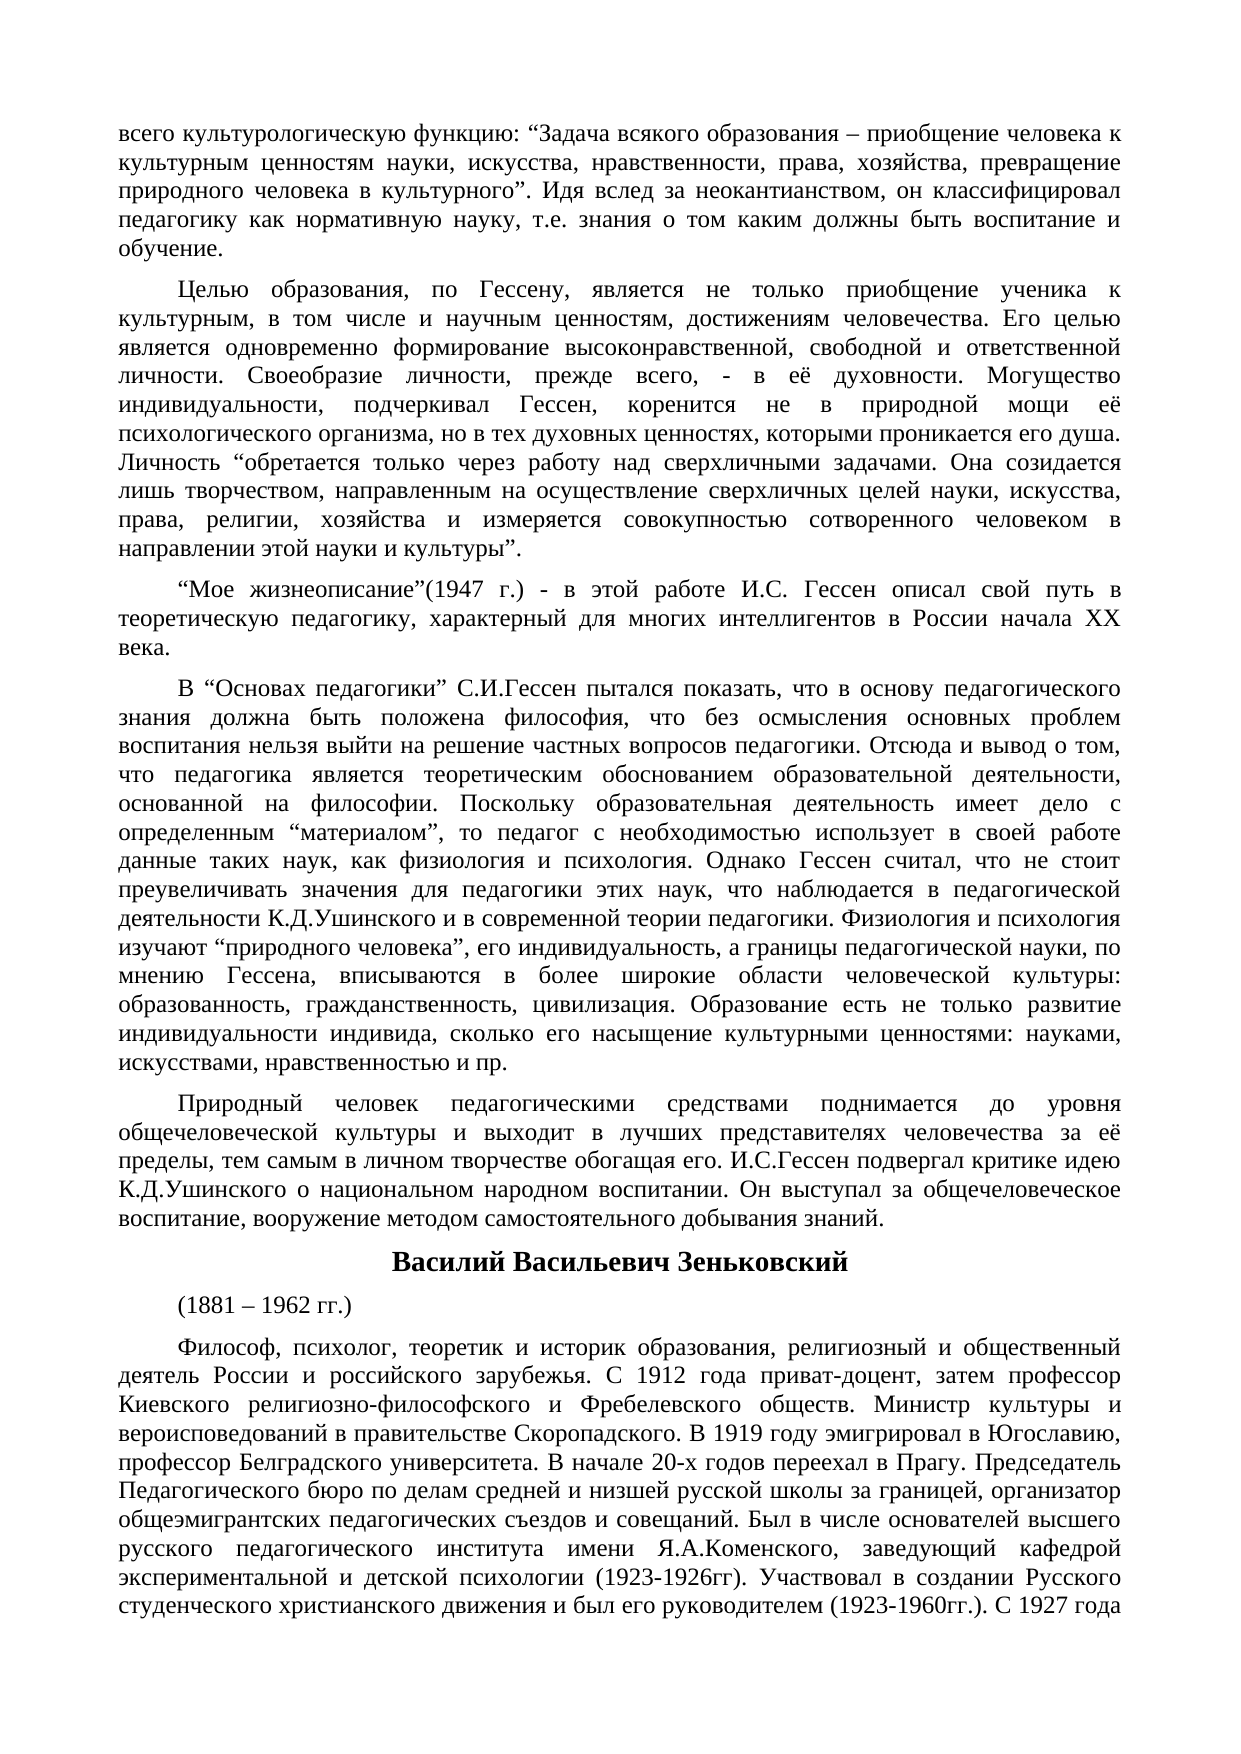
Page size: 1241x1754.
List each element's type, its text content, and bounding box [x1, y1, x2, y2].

text Природный человек педагогическими средствами поднимается до уровня общечеловеческой культуры и выходит в лучших представителях человечества за её пределы, тем самым в личном творчестве обогащая его. И.С.Гессен подвергал критике идею К.Д.Ушинского о национальном народном воспитании. Он выступал за общечеловеческое воспитание, вооружение методом самостоятельного добывания знаний. [118, 1088, 1122, 1232]
text Василий Васильевич Зеньковский [118, 1244, 1122, 1278]
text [118, 1332, 1122, 1619]
text (1881 – 1962 гг.) [118, 1290, 1122, 1319]
text В “Основах педагогики” С.И.Гессен пытался показать, что в основу педагогического знания должна быть положена философия, что без осмысления основных проблем воспитания нельзя выйти на решение частных вопросов педагогики. Отсюда и вывод о том, что педагогика является теоретическим обоснованием образовательной деятельности, основанной на философии. Поскольку образовательная деятельность имеет дело с определенным “материалом”, то педагог с необходимостью использует в своей работе данные таких наук, как физиология и психология. Однако Гессен считал, что не стоит преувеличивать значения для педагогики этих наук, что наблюдается в педагогической деятельности К.Д.Ушинского и в современной теории педагогики. Физиология и психология изучают “природного человека”, его индивидуальность, а границы педагогической науки, по мнению Гессена, вписываются в более широкие области человеческой культуры: образованность, гражданственность, цивилизация. Образование есть не только развитие индивидуальности индивида, сколько его насыщение культурными ценностями: науками, искусствами, нравственностью и пр. [118, 673, 1122, 1076]
text Целью образования, по Гессену, является не только приобщение ученика к культурным, в том числе и научным ценностям, достижениям человечества. Его целью является одновременно формирование высоконравственной, свободной и ответственной личности. Своеобразие личности, прежде всего, - в её духовности. Могущество индивидуальности, подчеркивал Гессен, коренится не в природной мощи её психологического организма, но в тех духовных ценностях, которыми проникается его душа. Личность “обретается только через работу над сверхличными задачами. Она созидается лишь творчеством, направленным на осуществление сверхличных целей науки, искусства, права, религии, хозяйства и измеряется совокупностью сотворенного человеком в направлении этой науки и культуры”. [118, 274, 1122, 562]
text “Мое жизнеописание”(1947 г.) - в этой работе И.С. Гессен описал свой путь в теоретическую педагогику, характерный для многих интеллигентов в России начала ХХ века. [118, 574, 1122, 661]
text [118, 118, 1122, 262]
